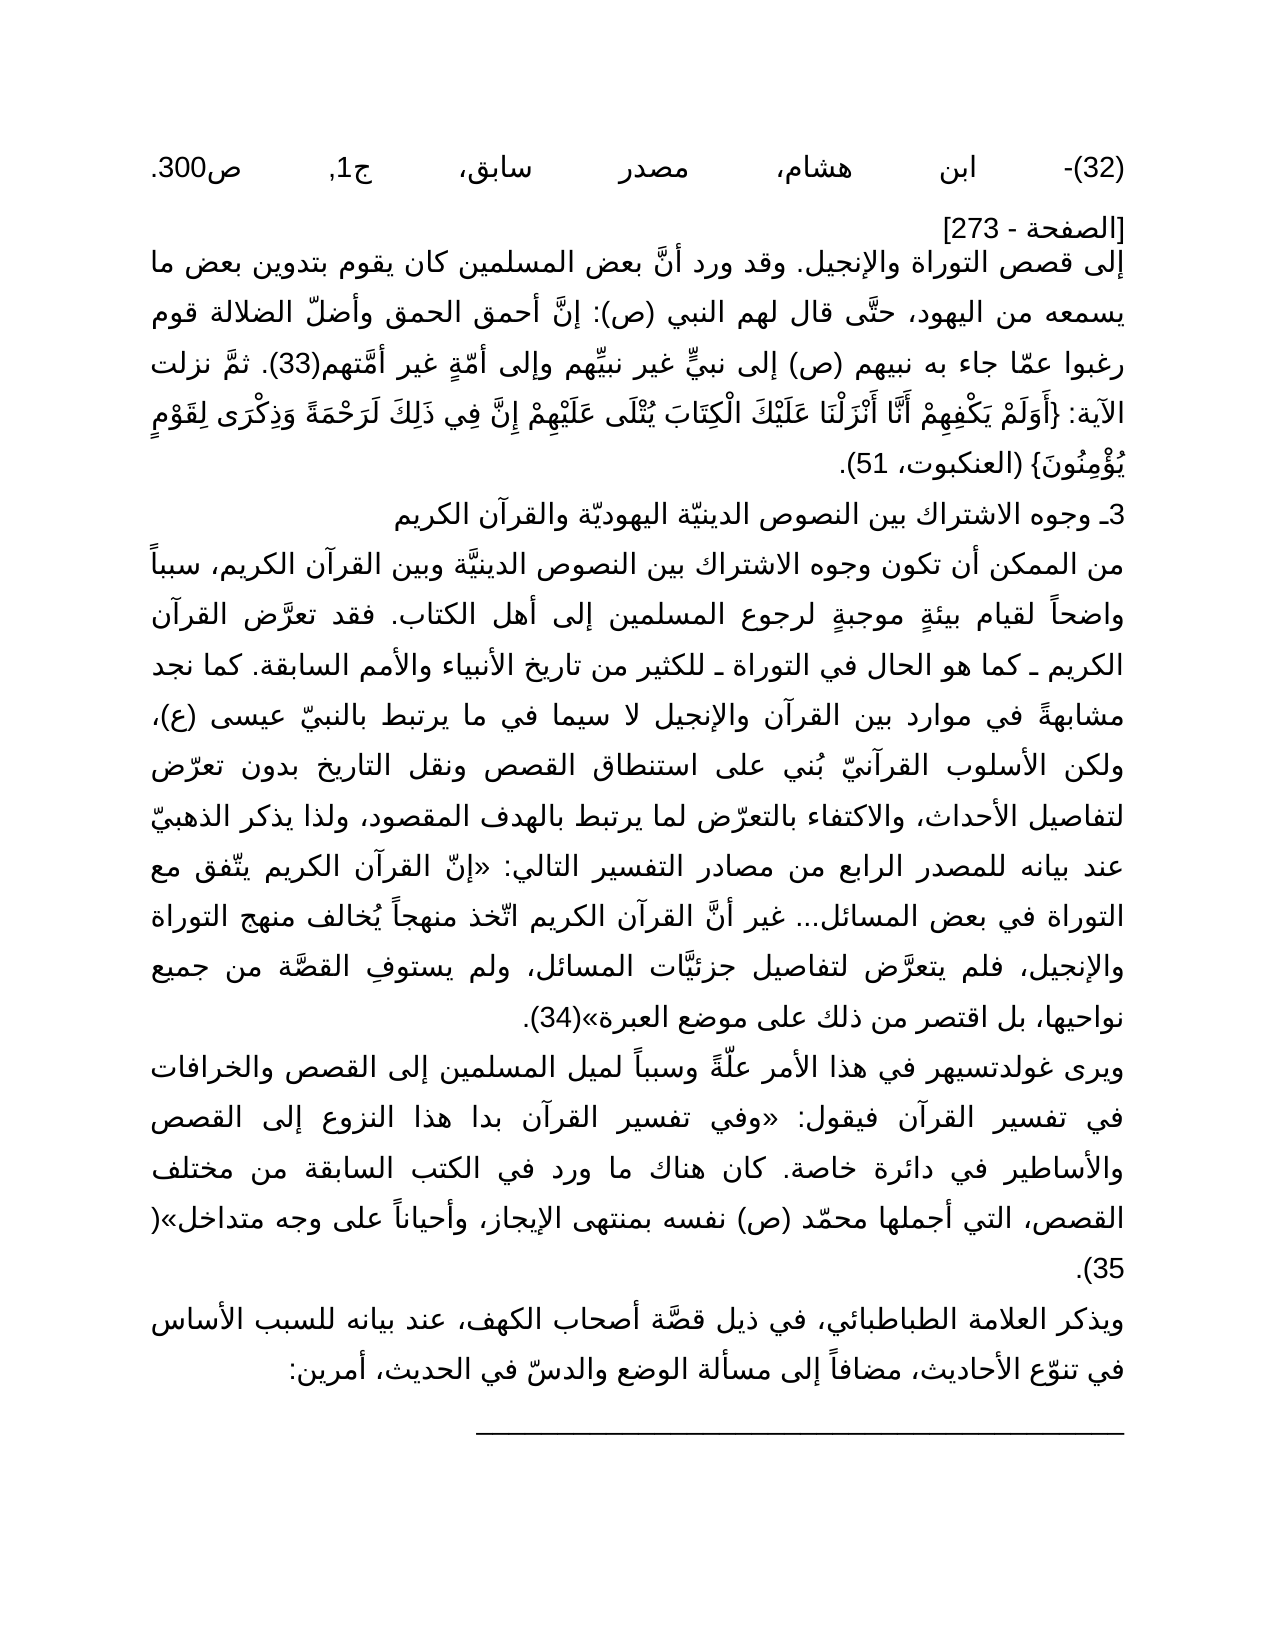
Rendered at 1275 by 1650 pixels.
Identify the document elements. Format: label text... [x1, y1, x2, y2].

text 3ـ وجوه الاشتراك بين النصوص الدينيّة اليهوديّة والقرآن الكريم [150, 497, 1125, 530]
text [الصفحة - 273] [150, 212, 1125, 245]
text ويرى غولدتسيهر في هذا الأمر علّةً وسبباً لميل المسلمين إلى القصص والخرافات في تفسير القرآن فيقول: «وفي تفسير القرآن بدا هذا النزوع إلى القصص والأساطير في دائرة خاصة. كان هناك ما ورد في الكتب السابقة من مختلف القصص، التي أجملها محمّد (ص) نفسه بمنتهى الإيجاز، وأحياناً على وجه متداخل»(35). [150, 1050, 1125, 1285]
text من الممكن أن تكون وجوه الاشتراك بين النصوص الدينيَّة وبين القرآن الكريم، سبباً واضحاً لقيام بيئةٍ موجبةٍ لرجوع المسلمين إلى أهل الكتاب. فقد تعرَّض القرآن الكريم ـ كما هو الحال في التوراة ـ للكثير من تاريخ الأنبياء والأمم السابقة. كما نجد مشابهةً في موارد بين القرآن والإنجيل لا سيما في ما يرتبط بالنبيّ عيسى (ع)، ولكن الأسلوب القرآنيّ بُني على استنطاق القصص ونقل التاريخ بدون تعرّض لتفاصيل الأحداث، والاكتفاء بالتعرّض لما يرتبط بالهدف المقصود، ولذا يذكر الذهبيّ عند بيانه للمصدر الرابع من مصادر التفسير التالي: «إنّ القرآن الكريم يتّفق مع التوراة في بعض المسائل... غير أنَّ القرآن الكريم اتّخذ منهجاً يُخالف منهج التوراة والإنجيل، فلم يتعرَّض لتفاصيل جزئيَّات المسائل، ولم يستوفِ القصَّة من جميع نواحيها، بل اقتصر من ذلك على موضع العبرة»(34). [150, 547, 1125, 1033]
text ويذكر العلامة الطباطبائي، في ذيل قصَّة أصحاب الكهف، عند بيانه للسبب الأساس في تنوّع الأحاديث، مضافاً إلى مسألة الوضع والدسّ في الحديث، أمرين: [150, 1302, 1125, 1386]
text (32)- ابن هشام، مصدر سابق، ج1, ص300. [150, 150, 1125, 212]
text إلى قصص التوراة والإنجيل. وقد ورد أنَّ بعض المسلمين كان يقوم بتدوين بعض ما يسمعه من اليهود، حتَّى قال لهم النبي (ص): إنَّ أحمق الحمق وأضلّ الضلالة قوم رغبوا عمّا جاء به نبيهم (ص) إلى نبيٍّ غير نبيِّهم وإلى أمّةٍ غير أمَّتهم(33). ثمَّ نزلت الآية: {أَوَلَمْ يَكْفِهِمْ أَنَّا أَنْزَلْنَا عَلَيْكَ الْكِتَابَ يُتْلَى عَلَيْهِمْ إِنَّ فِي ذَلِكَ لَرَحْمَةً وَذِكْرَى لِقَوْمٍ يُؤْمِنُونَ} (العنكبوت، 51). [150, 245, 1125, 480]
text ________________________________________ [150, 1402, 1125, 1436]
